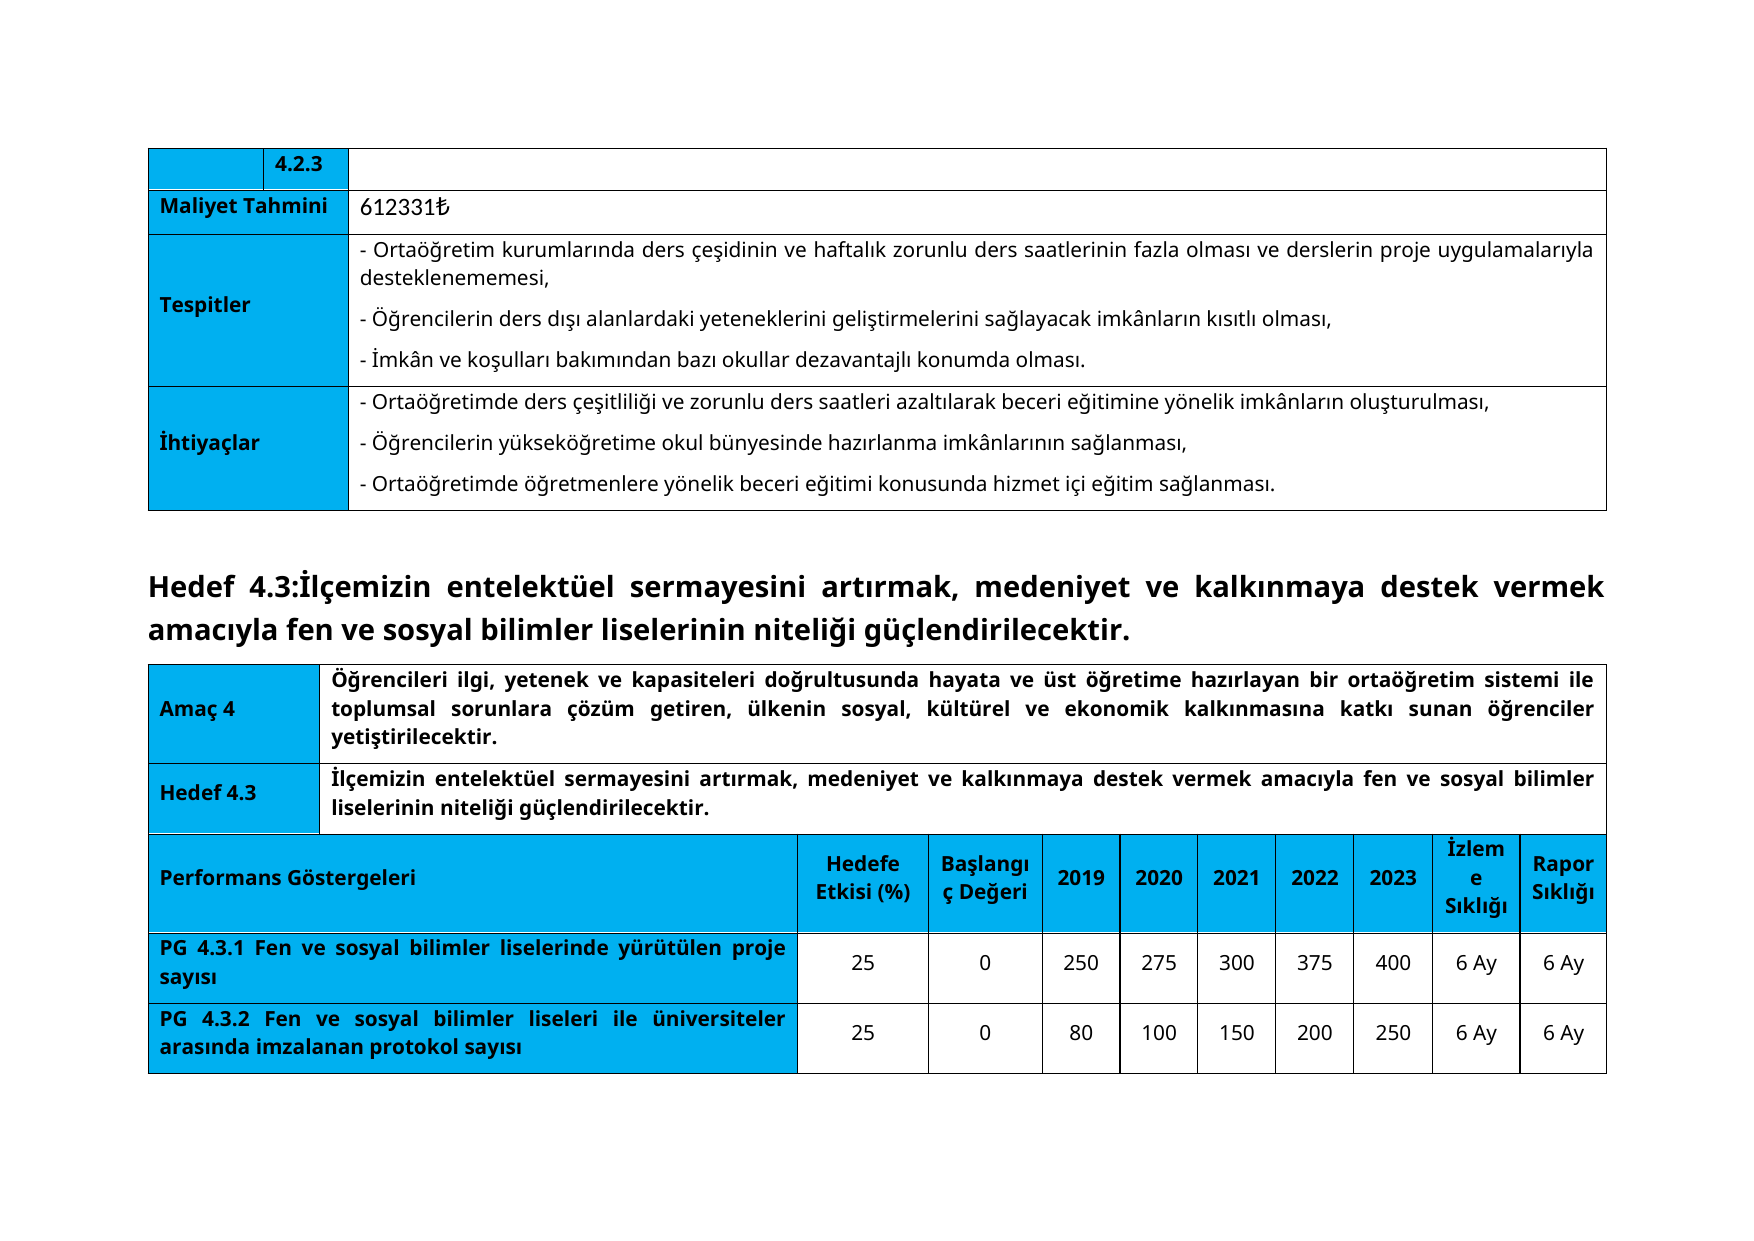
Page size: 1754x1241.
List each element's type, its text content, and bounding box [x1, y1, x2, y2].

table_cell 612331₺ [349, 191, 1606, 234]
table_cell - Ortaöğretim kurumlarında ders çeşidinin ve haftalık zorunlu ders saatlerinin fazla olması ve derslerin proje uygulamalarıyla desteklenememesi, - Öğrencilerin ders dışı alanlardaki yeteneklerini geliştirmelerini sağlayacak imkânların kısıtlı olması, - İmkân ve koşulları bakımından bazı okullar dezavantajlı konumda olması. [349, 235, 1606, 386]
table_cell 2023 [1354, 835, 1432, 932]
table_cell 250 [1354, 1004, 1432, 1073]
table_cell 300 [1198, 934, 1275, 1003]
table_cell 150 [1198, 1004, 1275, 1073]
table_cell Hedef 4.3 [149, 764, 319, 833]
table_cell Başlangıç Değeri [929, 835, 1042, 932]
table_cell 6 Ay [1433, 934, 1519, 1003]
table_cell Rapor Sıklığı [1521, 835, 1606, 932]
table_cell 25 [798, 1004, 928, 1073]
table_cell 100 [1121, 1004, 1197, 1073]
table_cell 2020 [1121, 835, 1197, 932]
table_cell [349, 149, 1606, 189]
table_cell S 4.2.3 [264, 149, 348, 189]
table_cell - Ortaöğretimde ders çeşitliliği ve zorunlu ders saatleri azaltılarak beceri eğitimine yönelik imkânların oluşturulması, - Öğrencilerin yükseköğretime okul bünyesinde hazırlanma imkânlarının sağlanması, - Ortaöğretimde öğretmenlere yönelik beceri eğitimi konusunda hizmet içi eğitim sağlanması. [349, 387, 1606, 510]
table_cell 275 [1121, 934, 1197, 1003]
table_header Amaç 4 [149, 665, 319, 763]
table_cell Hedefe Etkisi (%) [798, 835, 928, 932]
table_cell 6 Ay [1433, 1004, 1519, 1073]
table_cell 2022 [1276, 835, 1353, 932]
table_header Öğrencileri ilgi, yetenek ve kapasiteleri doğrultusunda hayata ve üst öğretime hazırlayan bir ortaöğretim sistemi ile toplumsal sorunlara çözüm getiren, ülkenin sosyal, kültürel ve ekonomik kalkınmasına katkı sunan öğrenciler yetiştirilecektir. [320, 665, 1606, 763]
table_cell İlçemizin entelektüel sermayesini artırmak, medeniyet ve kalkınmaya destek vermek amacıyla fen ve sosyal bilimler liselerinin niteliği güçlendirilecektir. [320, 764, 1606, 833]
table_cell PG 4.3.1 Fen ve sosyal bilimler liselerinde yürütülen proje sayısı [149, 934, 797, 1003]
table_cell 6 Ay [1521, 934, 1606, 1003]
table_cell 250 [1043, 934, 1119, 1003]
table_cell 2021 [1198, 835, 1275, 932]
table_cell 0 [929, 934, 1042, 1003]
table_cell 6 Ay [1521, 1004, 1606, 1073]
table_cell Tespitler [149, 235, 348, 386]
table_cell İzleme Sıklığı [1433, 835, 1519, 932]
table_cell 25 [798, 934, 928, 1003]
text Hedef 4.3:İlçemizin entelektüel sermayesini artırmak, medeniyet ve kalkınmaya destek vermek amacıyla fen ve sosyal bilimler liselerinin niteliği güçlendirilecektir. [148, 566, 1606, 649]
table_cell 0 [929, 1004, 1042, 1073]
table_cell Maliyet Tahmini [149, 191, 348, 234]
table_cell Performans Göstergeleri [149, 835, 797, 932]
table_cell PG 4.3.2 Fen ve sosyal bilimler liseleri ile üniversiteler arasında imzalanan protokol sayısı [149, 1004, 797, 1073]
table_cell 80 [1043, 1004, 1119, 1073]
table_cell İhtiyaçlar [149, 387, 348, 510]
table_cell 200 [1276, 1004, 1353, 1073]
table_cell 2019 [1043, 835, 1119, 932]
table_cell 375 [1276, 934, 1353, 1003]
table_cell 400 [1354, 934, 1432, 1003]
